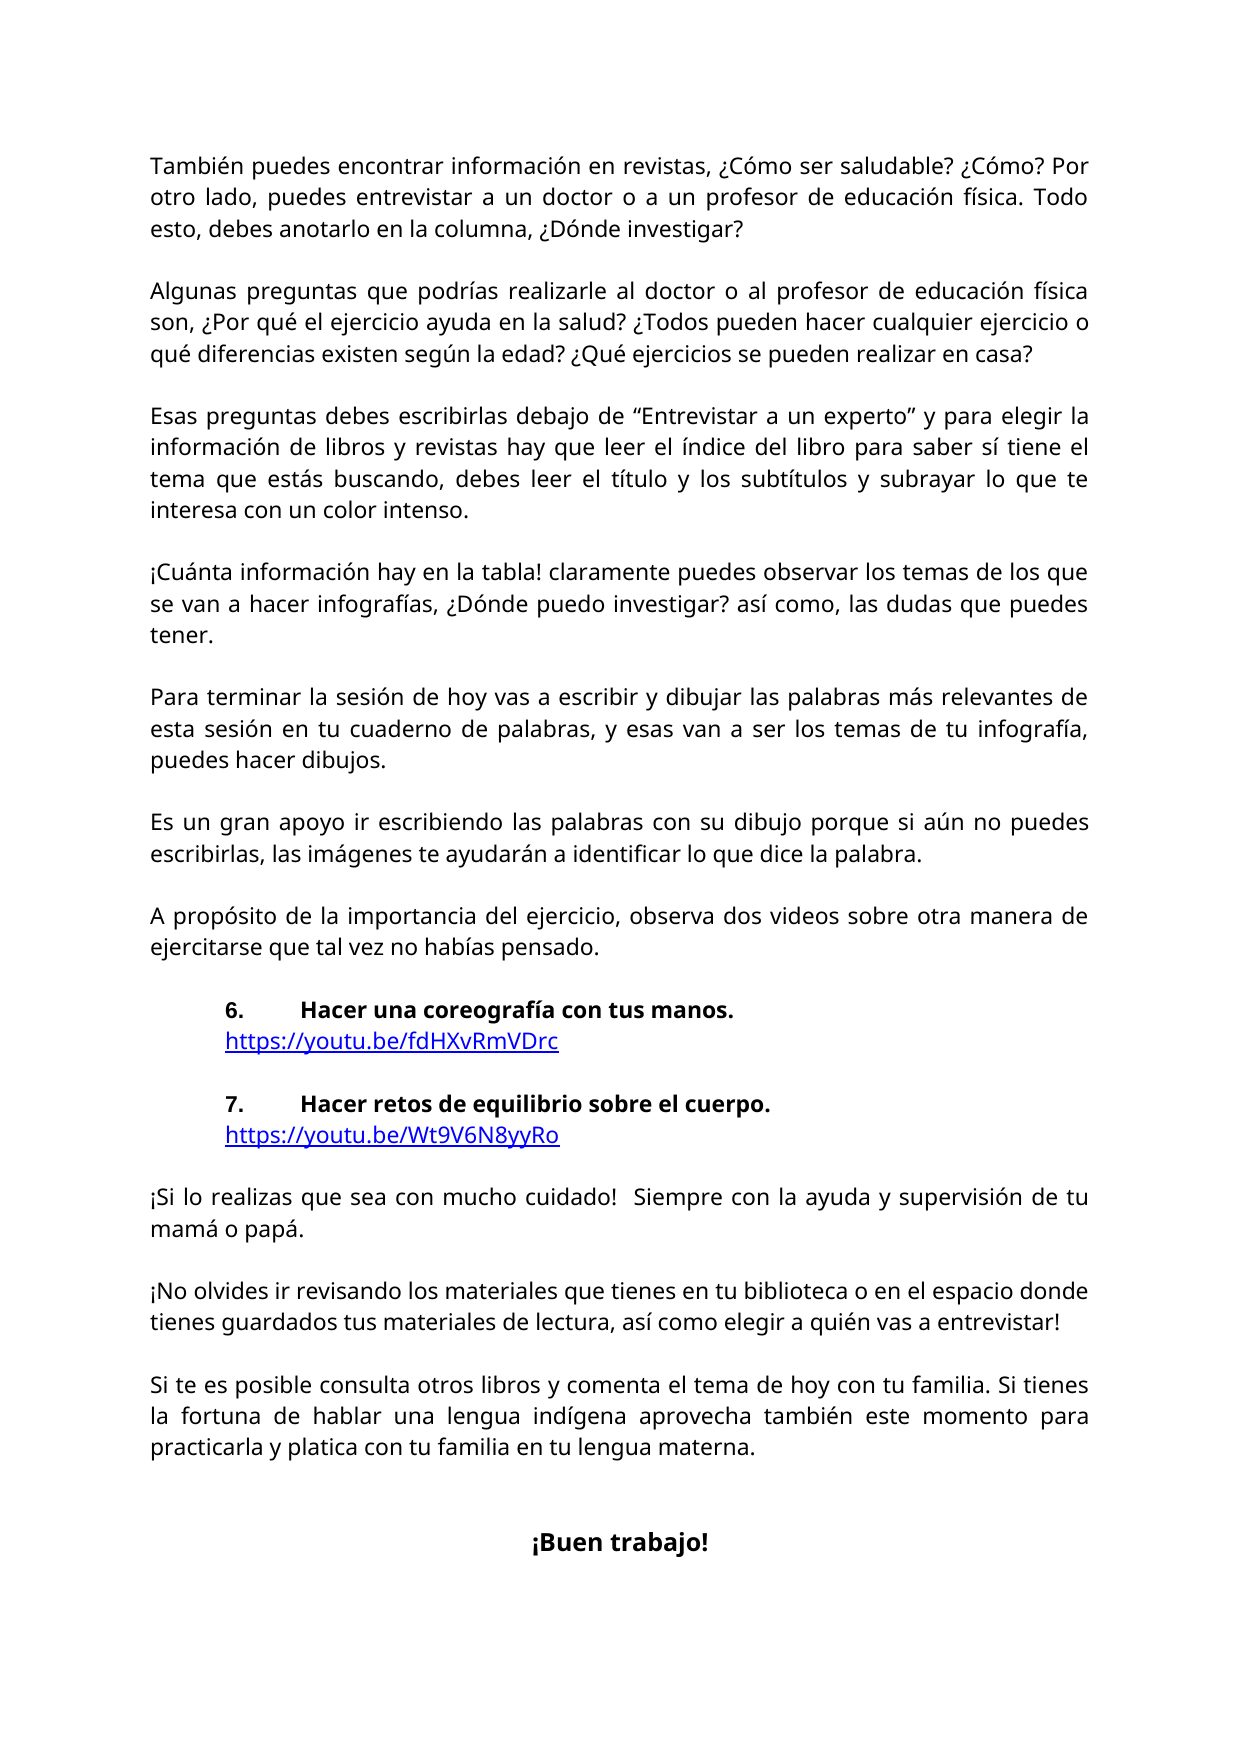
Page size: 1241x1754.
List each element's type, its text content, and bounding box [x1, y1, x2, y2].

text Para terminar la sesión de hoy vas a escribir y dibujar las palabras más relevantes de esta sesión en tu cuaderno de palabras, y esas van a ser los temas de tu infografía, puedes hacer dibujos. [150, 681, 1090, 775]
text ¡Si lo realizas que sea con mucho cuidado! Siempre con la ayuda y supervisión de tu mamá o papá. [150, 1181, 1090, 1244]
list https://youtu.be/Wt9V6N8yyRo [225, 1119, 1090, 1150]
text Es un gran apoyo ir escribiendo las palabras con su dibujo porque si aún no puedes escribirlas, las imágenes te ayudarán a identificar lo que dice la palabra. [150, 806, 1090, 869]
list https://youtu.be/fdHXvRmVDrc [225, 1025, 1090, 1056]
list Hacer una coreografía con tus manos. [225, 994, 1090, 1025]
text ¡Cuánta información hay en la tabla! claramente puedes observar los temas de los que se van a hacer infografías, ¿Dónde puedo investigar? así como, las dudas que puedes tener. [150, 556, 1090, 650]
text Esas preguntas debes escribirlas debajo de “Entrevistar a un experto” y para elegir la información de libros y revistas hay que leer el índice del libro para saber sí tiene el tema que estás buscando, debes leer el título y los subtítulos y subrayar lo que te interesa con un color intenso. [150, 400, 1090, 525]
text ¡Buen trabajo! [150, 1525, 1090, 1559]
text También puedes encontrar información en revistas, ¿Cómo ser saludable? ¿Cómo? Por otro lado, puedes entrevistar a un doctor o a un profesor de educación física. Todo esto, debes anotarlo en la columna, ¿Dónde investigar? [150, 150, 1090, 244]
text Si te es posible consulta otros libros y comenta el tema de hoy con tu familia. Si tienes la fortuna de hablar una lengua indígena aprovecha también este momento para practicarla y platica con tu familia en tu lengua materna. [150, 1369, 1090, 1462]
text ¡No olvides ir revisando los materiales que tienes en tu biblioteca o en el espacio donde tienes guardados tus materiales de lectura, así como elegir a quién vas a entrevistar! [150, 1275, 1090, 1337]
text Algunas preguntas que podrías realizarle al doctor o al profesor de educación física son, ¿Por qué el ejercicio ayuda en la salud? ¿Todos pueden hacer cualquier ejercicio o qué diferencias existen según la edad? ¿Qué ejercicios se pueden realizar en casa? [150, 275, 1090, 369]
list Hacer retos de equilibrio sobre el cuerpo. [225, 1087, 1090, 1119]
text A propósito de la importancia del ejercicio, observa dos videos sobre otra manera de ejercitarse que tal vez no habías pensado. [150, 900, 1090, 962]
